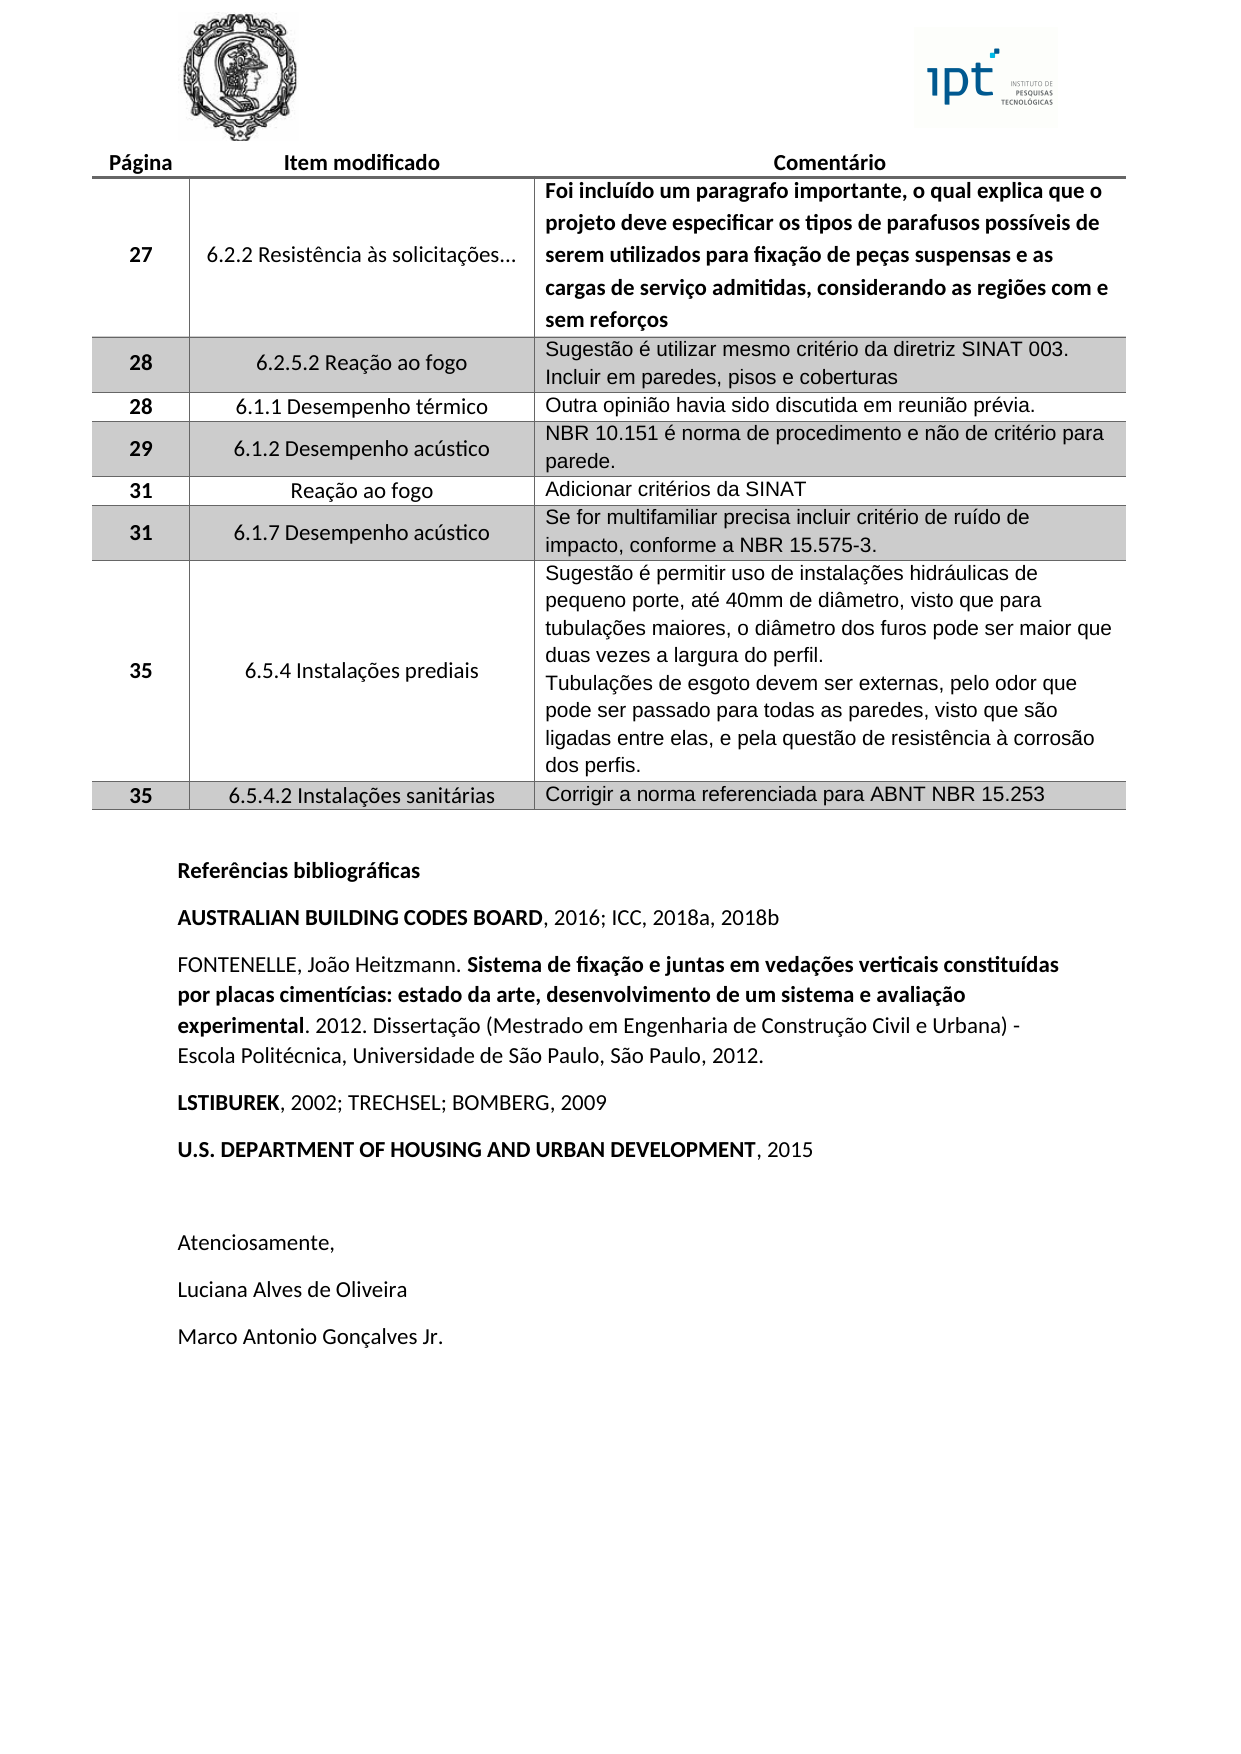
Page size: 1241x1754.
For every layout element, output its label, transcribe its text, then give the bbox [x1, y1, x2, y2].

text FONTENELLE, João Heitzmann. Sistema de fixação e juntas em vedações verticais constituídas por placas cimentícias: estado da arte, desenvolvimento de um sistema e avaliação experimental. 2012. Dissertação (Mestrado em Engenharia de Construção Civil e Urbana) - Escola Politécnica, Universidade de São Paulo, São Paulo, 2012. [177, 950, 1063, 1069]
table_cell Outra opinião havia sido discutida em reunião prévia. [535, 393, 1126, 421]
text LSTIBUREK, 2002; TRECHSEL; BOMBERG, 2009 [177, 1088, 1063, 1116]
text U.S. DEPARTMENT OF HOUSING AND URBAN DEVELOPMENT, 2015 [177, 1135, 1063, 1163]
picture [914, 27, 1058, 128]
table_cell Sugestão é permitir uso de instalações hidráulicas de pequeno porte, até 40mm de diâmetro, visto que para tubulações maiores, o diâmetro dos furos pode ser maior que duas vezes a largura do perfil. Tubulações de esgoto devem ser externas, pelo odor que pode ser passado para todas as paredes, visto que são ligadas entre elas, e pela questão de resistência à corrosão dos perfis. [535, 561, 1126, 781]
table_cell Foi incluído um paragrafo importante, o qual explica que o projeto deve especificar os tipos de parafusos possíveis de serem utilizados para fixação de peças suspensas e as cargas de serviço admitidas, considerando as regiões com e sem reforços [535, 179, 1126, 336]
table_cell 6.2.5.2 Reação ao fogo [190, 338, 534, 392]
table_cell 28 [92, 393, 189, 421]
text Marco Antonio Gonçalves Jr. [177, 1322, 1063, 1350]
table_cell Adicionar critérios da SINAT [535, 477, 1126, 504]
table_cell 6.1.2 Desempenho acústico [190, 422, 534, 476]
text Atenciosamente, [177, 1228, 1063, 1256]
table_header Comentário [534, 148, 1126, 176]
table_header Item modificado [190, 148, 534, 176]
text AUSTRALIAN BUILDING CODES BOARD, 2016; ICC, 2018a, 2018b [177, 903, 1063, 931]
table_cell Se for multifamiliar precisa incluir critério de ruído de impacto, conforme a NBR 15.575-3. [535, 506, 1126, 560]
table_cell 29 [92, 422, 189, 476]
table_cell 6.5.4.2 Instalações sanitárias [190, 782, 534, 809]
table_cell Corrigir a norma referenciada para ABNT NBR 15.253 [535, 782, 1126, 809]
table_cell 28 [92, 338, 189, 392]
table_cell 35 [92, 782, 189, 809]
table_cell Reação ao fogo [190, 477, 534, 504]
table_cell 35 [92, 561, 189, 781]
table_cell 31 [92, 477, 189, 504]
table_cell Sugestão é utilizar mesmo critério da diretriz SINAT 003. Incluir em paredes, pisos e coberturas [535, 338, 1126, 392]
text Referências bibliográficas [177, 857, 1063, 884]
table_cell 6.5.4 Instalações prediais [190, 561, 534, 781]
table_cell 27 [92, 179, 189, 336]
text Luciana Alves de Oliveira [177, 1275, 1063, 1303]
table_header Página [92, 148, 189, 176]
table_cell 31 [92, 506, 189, 560]
table_cell 6.1.7 Desempenho acústico [190, 506, 534, 560]
table_cell NBR 10.151 é norma de procedimento e não de critério para parede. [535, 422, 1126, 476]
table_cell 6.1.1 Desempenho térmico [190, 393, 534, 421]
picture [177, 12, 300, 141]
table_cell 6.2.2 Resistência às solicitações... [190, 179, 534, 336]
